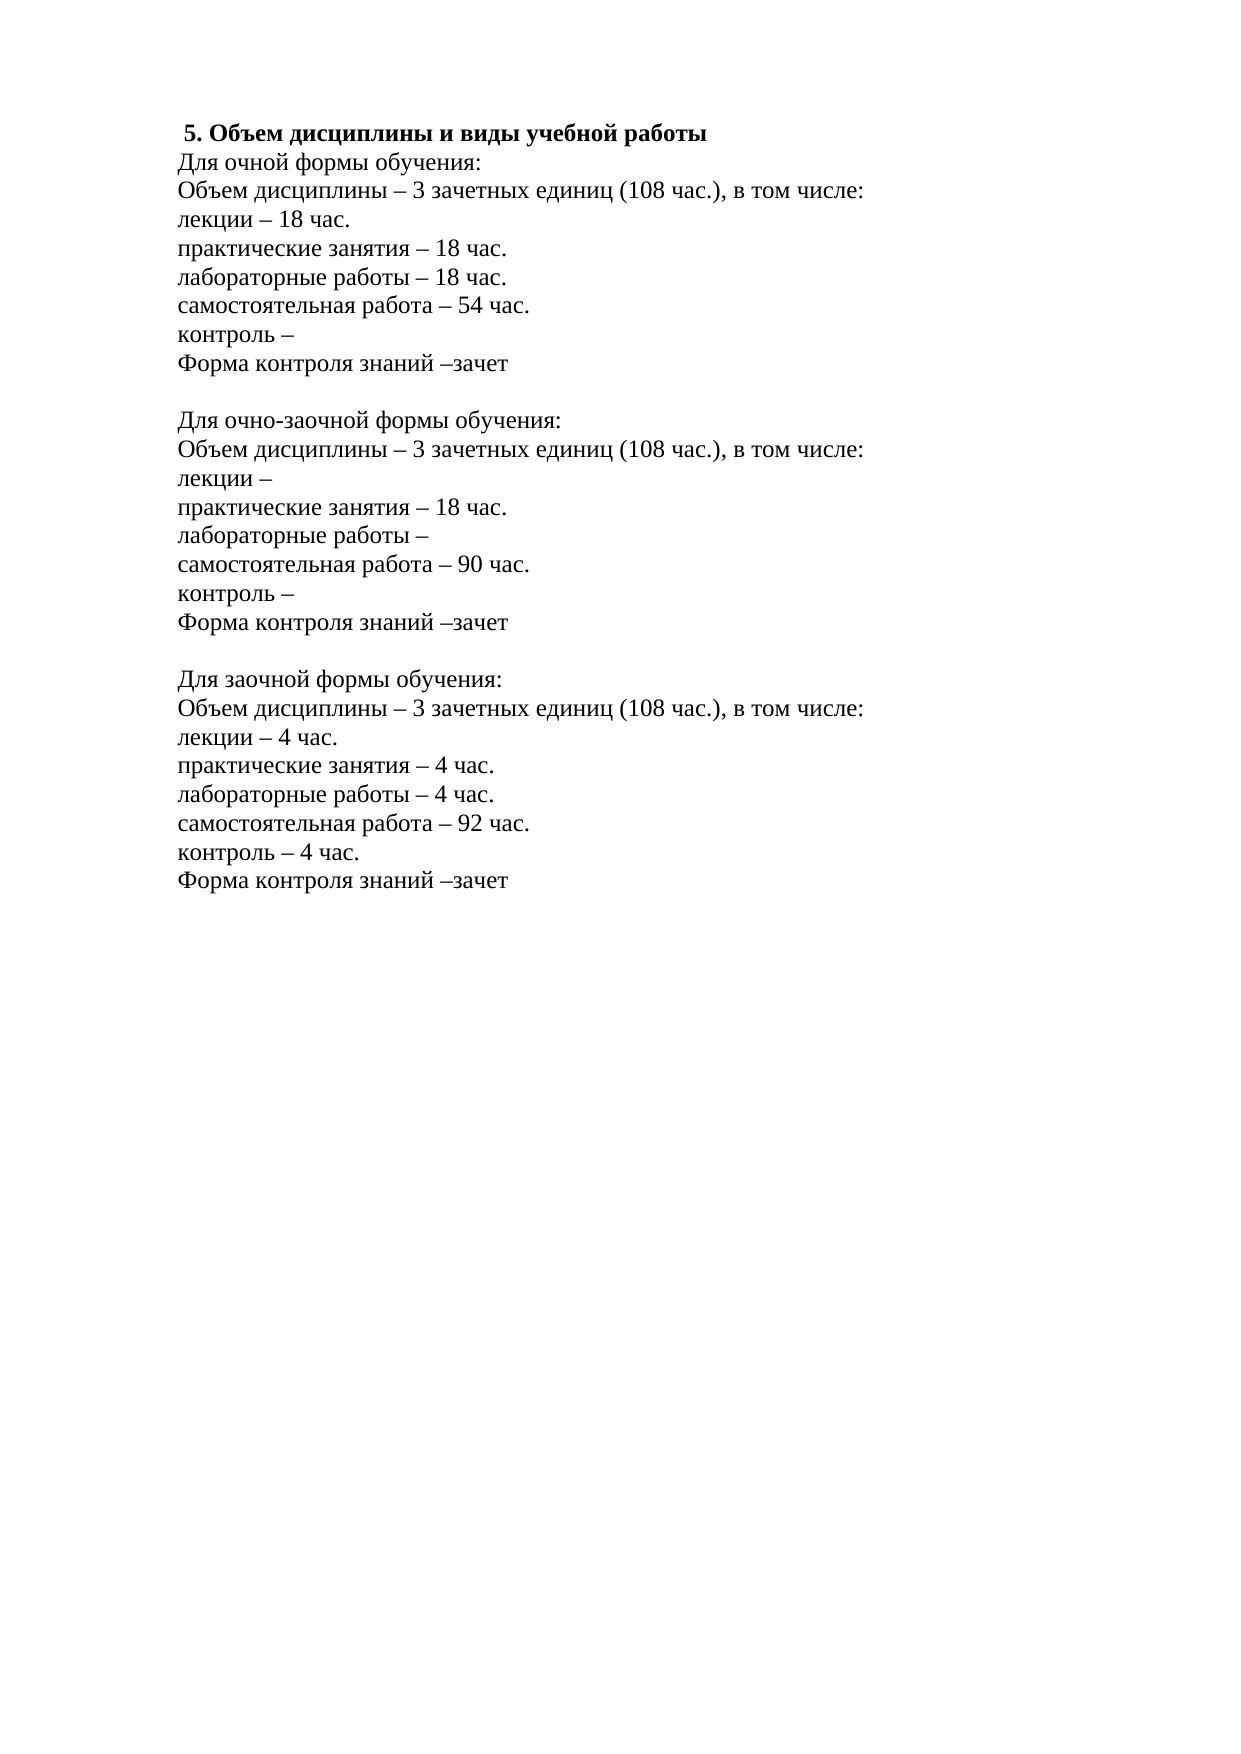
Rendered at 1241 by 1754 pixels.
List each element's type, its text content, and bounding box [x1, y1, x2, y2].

text самостоятельная работа – 90 час. [177, 549, 1152, 578]
text Форма контроля знаний –зачет [177, 348, 1152, 377]
text самостоятельная работа – 92 час. [177, 808, 1152, 837]
text лекции – 4 час. [177, 722, 1152, 751]
text Для очно-заочной формы обучения: [177, 406, 1152, 434]
text практические занятия – 18 час. [177, 492, 1152, 521]
text Форма контроля знаний –зачет [177, 866, 1152, 894]
text лабораторные работы – 18 час. [177, 262, 1152, 291]
text лабораторные работы – [177, 521, 1152, 549]
text Форма контроля знаний –зачет [177, 607, 1152, 636]
text Объем дисциплины – 3 зачетных единиц (108 час.), в том числе: [177, 693, 1152, 722]
text контроль – 4 час. [177, 837, 1152, 866]
text самостоятельная работа – 54 час. [177, 291, 1152, 319]
text 5. Объем дисциплины и виды учебной работы [177, 118, 1152, 147]
text лабораторные работы – 4 час. [177, 779, 1152, 808]
text Для очной формы обучения: [177, 147, 1152, 176]
text Объем дисциплины – 3 зачетных единиц (108 час.), в том числе: [177, 176, 1152, 204]
text практические занятия – 4 час. [177, 751, 1152, 779]
text Для заочной формы обучения: [177, 664, 1152, 693]
text лекции – 18 час. [177, 204, 1152, 233]
text контроль – [177, 578, 1152, 607]
text контроль – [177, 319, 1152, 348]
text лекции – [177, 463, 1152, 492]
text практические занятия – 18 час. [177, 233, 1152, 262]
text Объем дисциплины – 3 зачетных единиц (108 час.), в том числе: [177, 434, 1152, 463]
